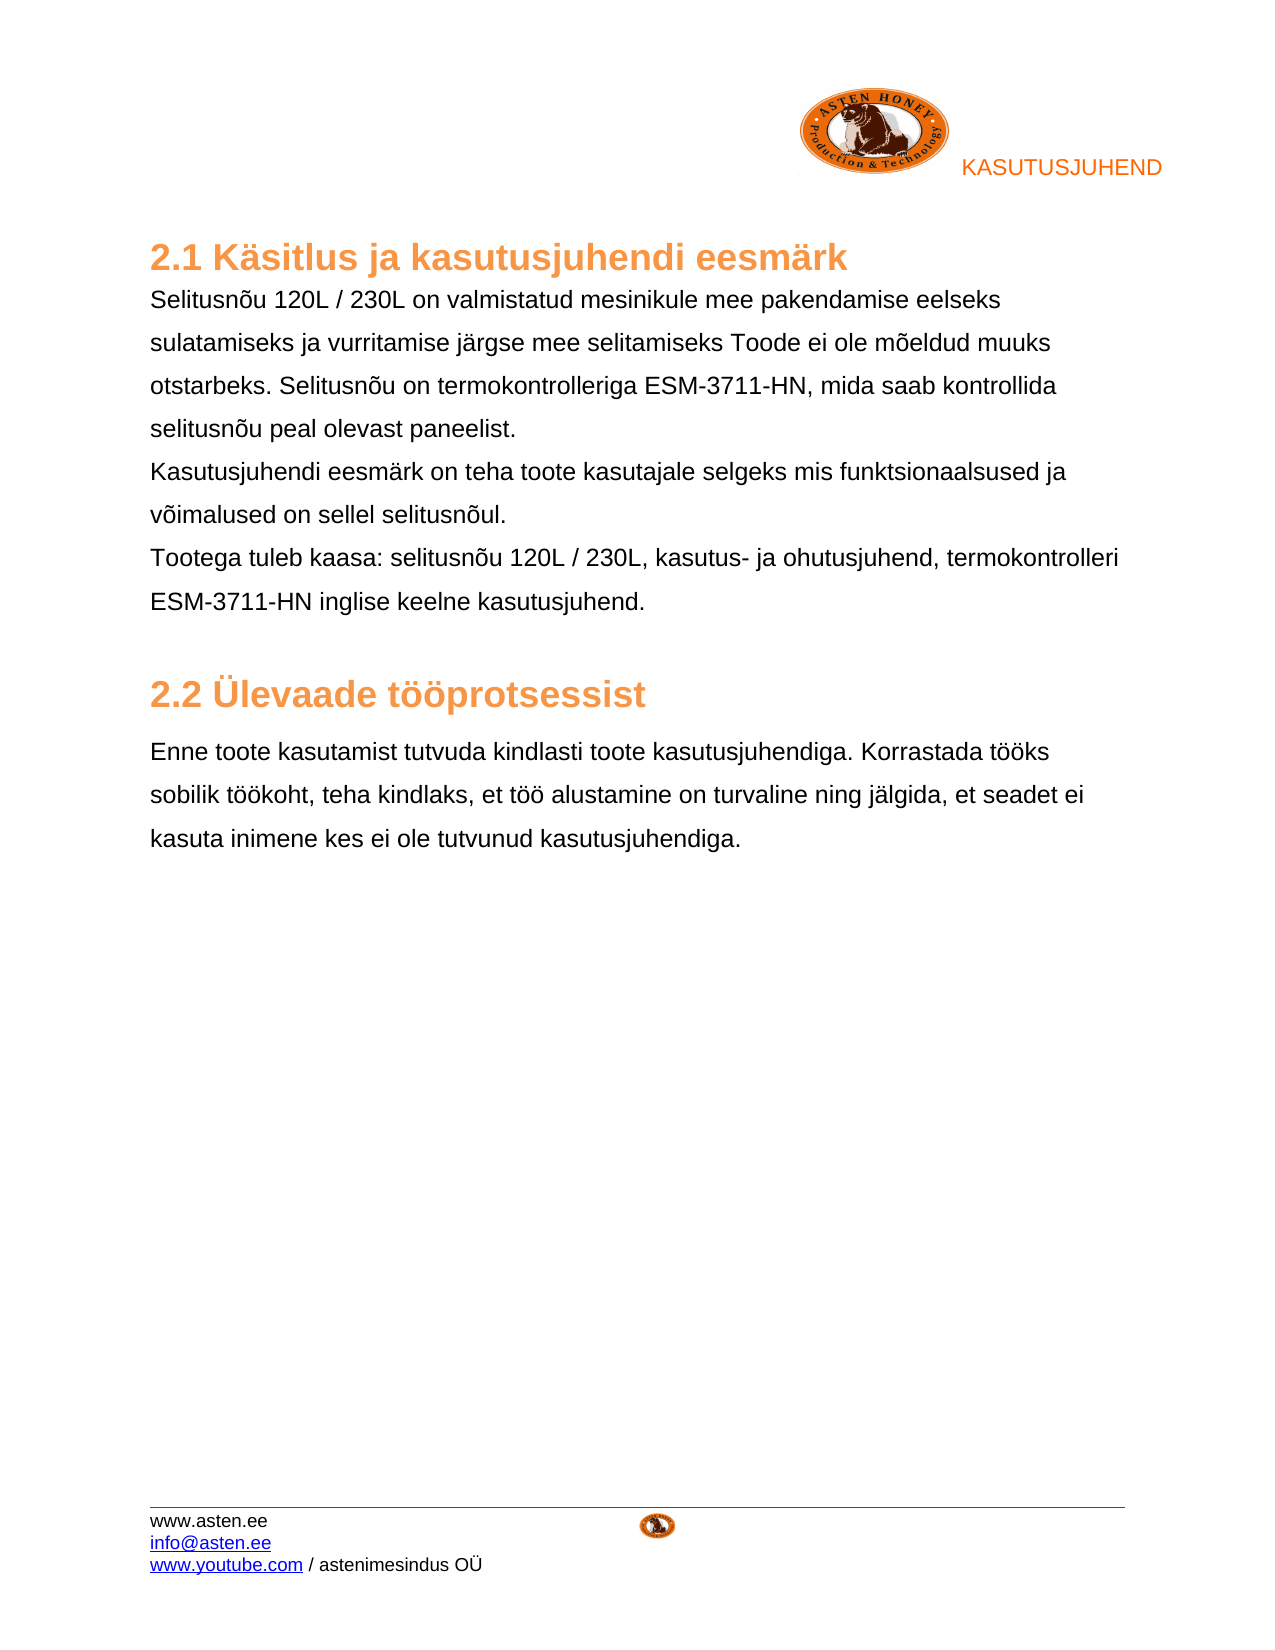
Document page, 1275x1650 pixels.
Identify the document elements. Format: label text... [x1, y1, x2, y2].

subtitle 2.1 Käsitlus ja kasutusjuhendi eesmärk [150, 235, 1125, 278]
picture [798, 87, 951, 175]
text Kasutusjuhendi eesmärk on teha toote kasutajale selgeks mis funktsionaalsused ja võimalused on sellel selitusnõul. [150, 457, 1125, 529]
text Selitusnõu 120L / 230L on valmistatud mesinikule mee pakendamise eelseks sulatamiseks ja vurritamise järgse mee selitamiseks Toode ei ole mõeldud muuks otstarbeks. Selitusnõu on termokontrolleriga ESM-3711-HN, mida saab kontrollida selitusnõu peal olevast paneelist. [150, 284, 1125, 443]
subtitle 2.2 Ülevaade tööprotsessist [150, 673, 1125, 716]
text Tootega tuleb kaasa: selitusnõu 120L / 230L, kasutus- ja ohutusjuhend, termokontrolleri ESM-3711-HN inglise keelne kasutusjuhend. [150, 543, 1125, 615]
text Enne toote kasutamist tutvuda kindlasti toote kasutusjuhendiga. Korrastada tööks sobilik töökoht, teha kindlaks, et töö alustamine on turvaline ning jälgida, et seadet ei kasuta inimene kes ei ole tutvunud kasutusjuhendiga. [150, 737, 1125, 852]
picture [639, 1513, 676, 1539]
